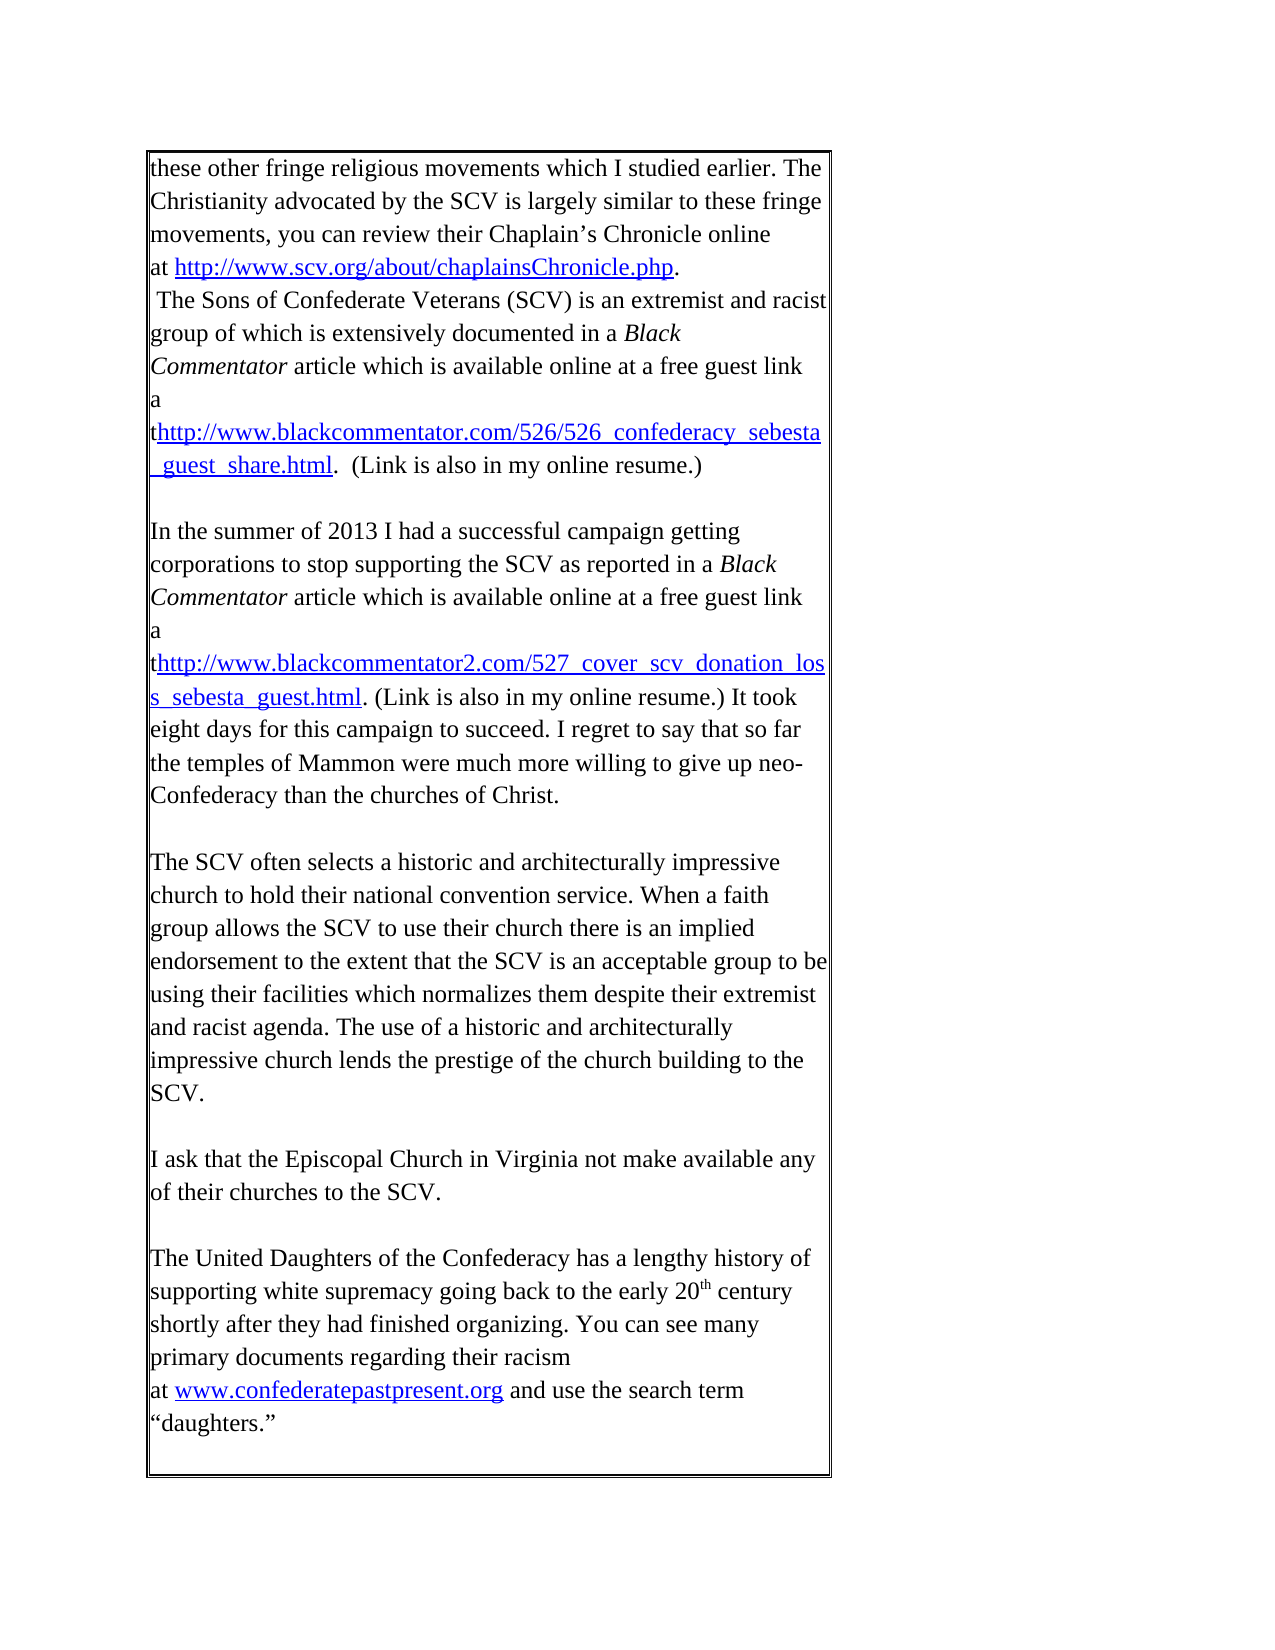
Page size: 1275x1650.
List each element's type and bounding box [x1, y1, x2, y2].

table_header [150, 153, 829, 1474]
